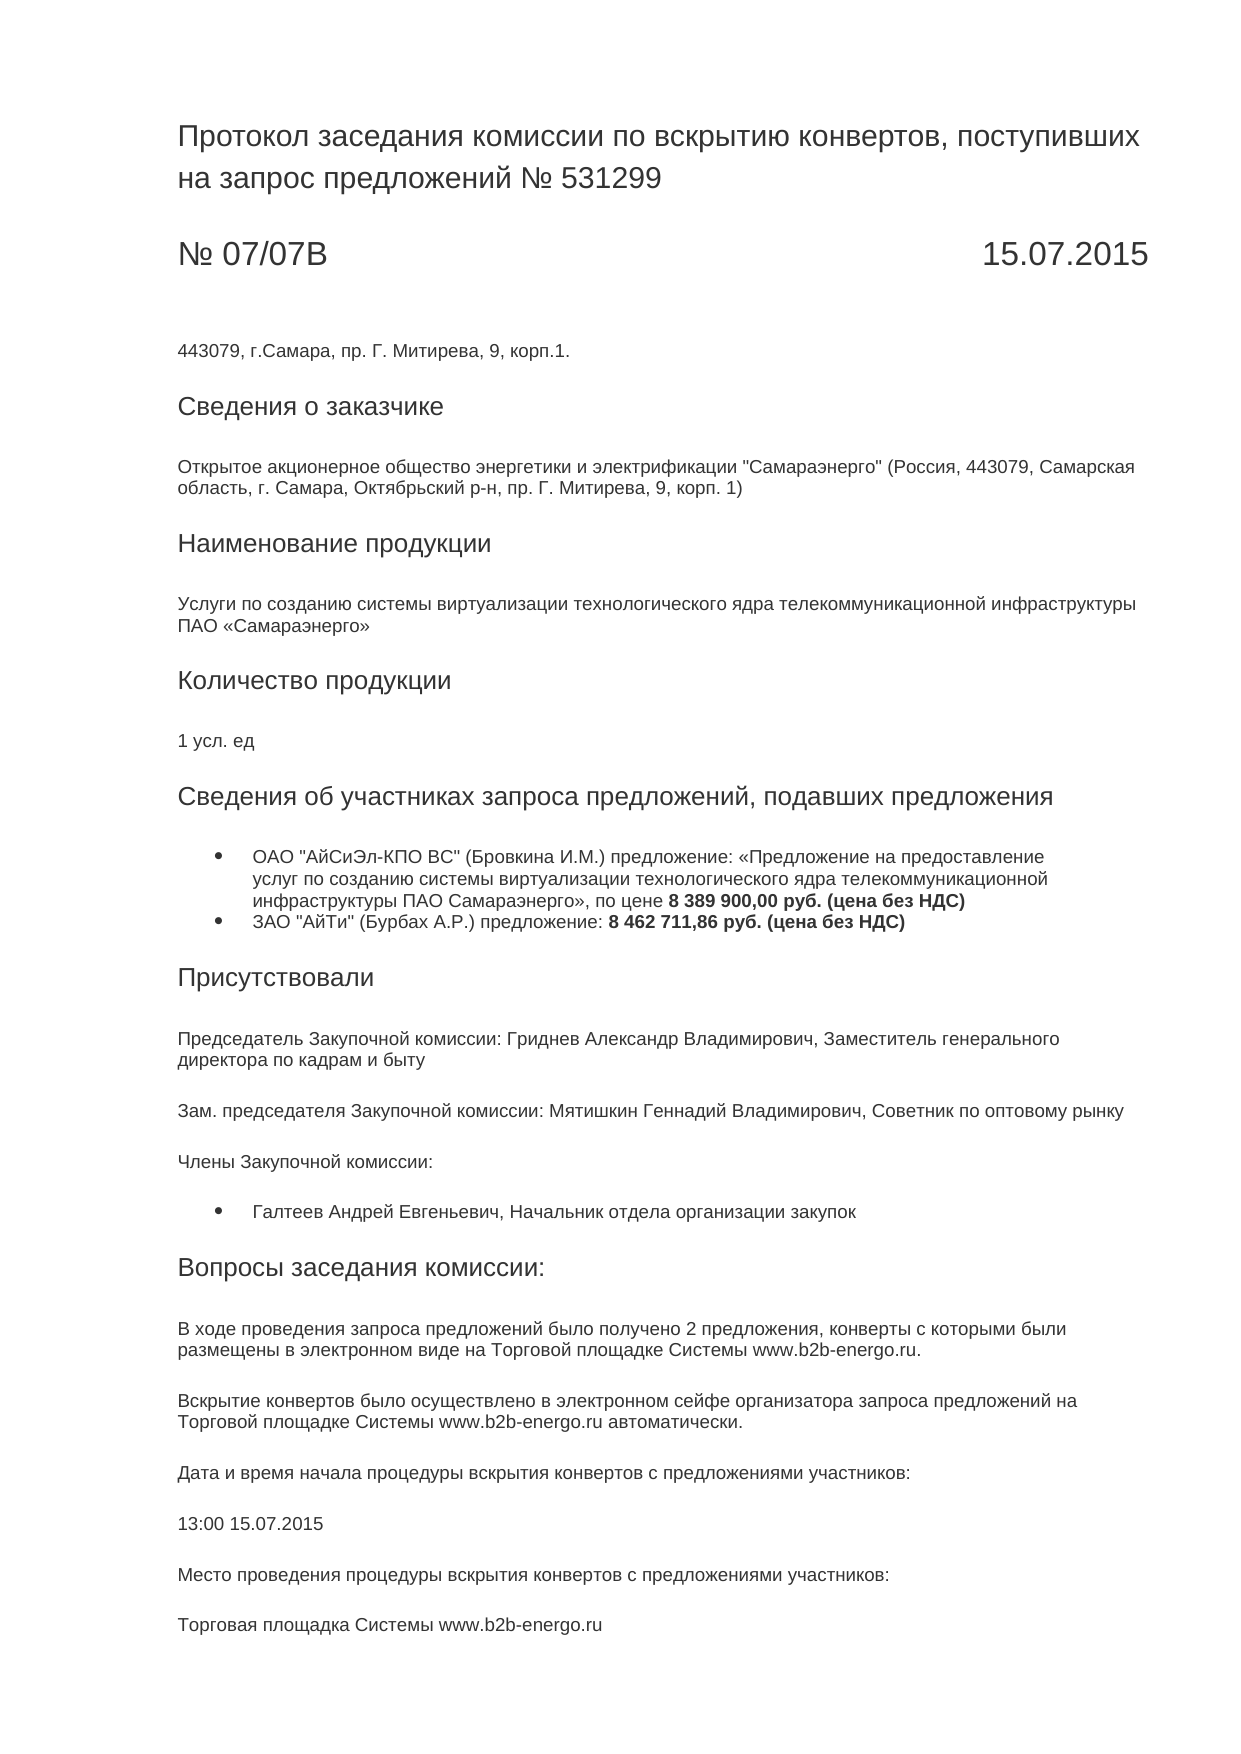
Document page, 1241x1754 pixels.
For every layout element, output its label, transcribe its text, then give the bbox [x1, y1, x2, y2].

table_header 15.07.2015 [663, 233, 1150, 311]
text Услуги по созданию системы виртуализации технологического ядра телекоммуникационной инфраструктуры ПАО «Самараэнерго» [177, 593, 1152, 636]
table_header № 07/07В [176, 233, 663, 311]
text Наименование продукции [177, 528, 1152, 558]
text Сведения об участниках запроса предложений, подавших предложения [177, 781, 1152, 811]
text 13:00 15.07.2015 [177, 1513, 1152, 1534]
text Председатель Закупочной комиссии: Гриднев Александр Владимирович, Заместитель генерального директора по кадрам и быту [177, 1027, 1152, 1071]
text В ходе проведения запроса предложений было получено 2 предложения, конверты с которыми были размещены в электронном виде на Торговой площадке Системы www.b2b-energo.ru. [177, 1317, 1152, 1361]
text Протокол заседания комиссии по вскрытию конвертов, поступивших на запрос предложений № 531299 [177, 118, 1152, 194]
text Место проведения процедуры вскрытия конвертов с предложениями участников: [177, 1563, 1152, 1585]
list Галтеев Андрей Евгеньевич, Начальник отдела организации закупок [215, 1201, 1089, 1223]
text Вскрытие конвертов было осуществлено в электронном сейфе организатора запроса предложений на Торговой площадке Системы www.b2b-energo.ru автоматически. [177, 1390, 1152, 1433]
list ОАО "АйСиЭл-КПО ВС" (Бровкина И.М.) предложение: «Предложение на предоставление услуг по созданию системы виртуализации технологического ядра телекоммуникационной инфраструктуры ПАО Самараэнерго», по цене 8 389 900,00 руб. (цена без НДС) [215, 846, 1089, 911]
text Члены Закупочной комиссии: [177, 1150, 1152, 1172]
text 443079, г.Самара, пр. Г. Митирева, 9, корп.1. [177, 340, 1152, 361]
text Открытое акционерное общество энергетики и электрификации "Самараэнерго" (Россия, 443079, Самарская область, г. Самара, Октябрьский р-н, пр. Г. Митирева, 9, корп. 1) [177, 456, 1152, 499]
text Вопросы заседания комиссии: [177, 1252, 1152, 1282]
text Зам. председателя Закупочной комиссии: Мятишкин Геннадий Владимирович, Советник по оптовому рынку [177, 1100, 1152, 1121]
text Присутствовали [177, 962, 1152, 992]
text Дата и время начала процедуры вскрытия конвертов с предложениями участников: [177, 1462, 1152, 1483]
text Количество продукции [177, 665, 1152, 695]
text 1 усл. ед [177, 730, 1152, 752]
text Торговая площадка Системы www.b2b-energo.ru [177, 1614, 1152, 1636]
text Сведения о заказчике [177, 391, 1152, 421]
list ЗАО "АйТи" (Бурбах А.Р.) предложение: 8 462 711,86 руб. (цена без НДС) [215, 911, 1089, 933]
